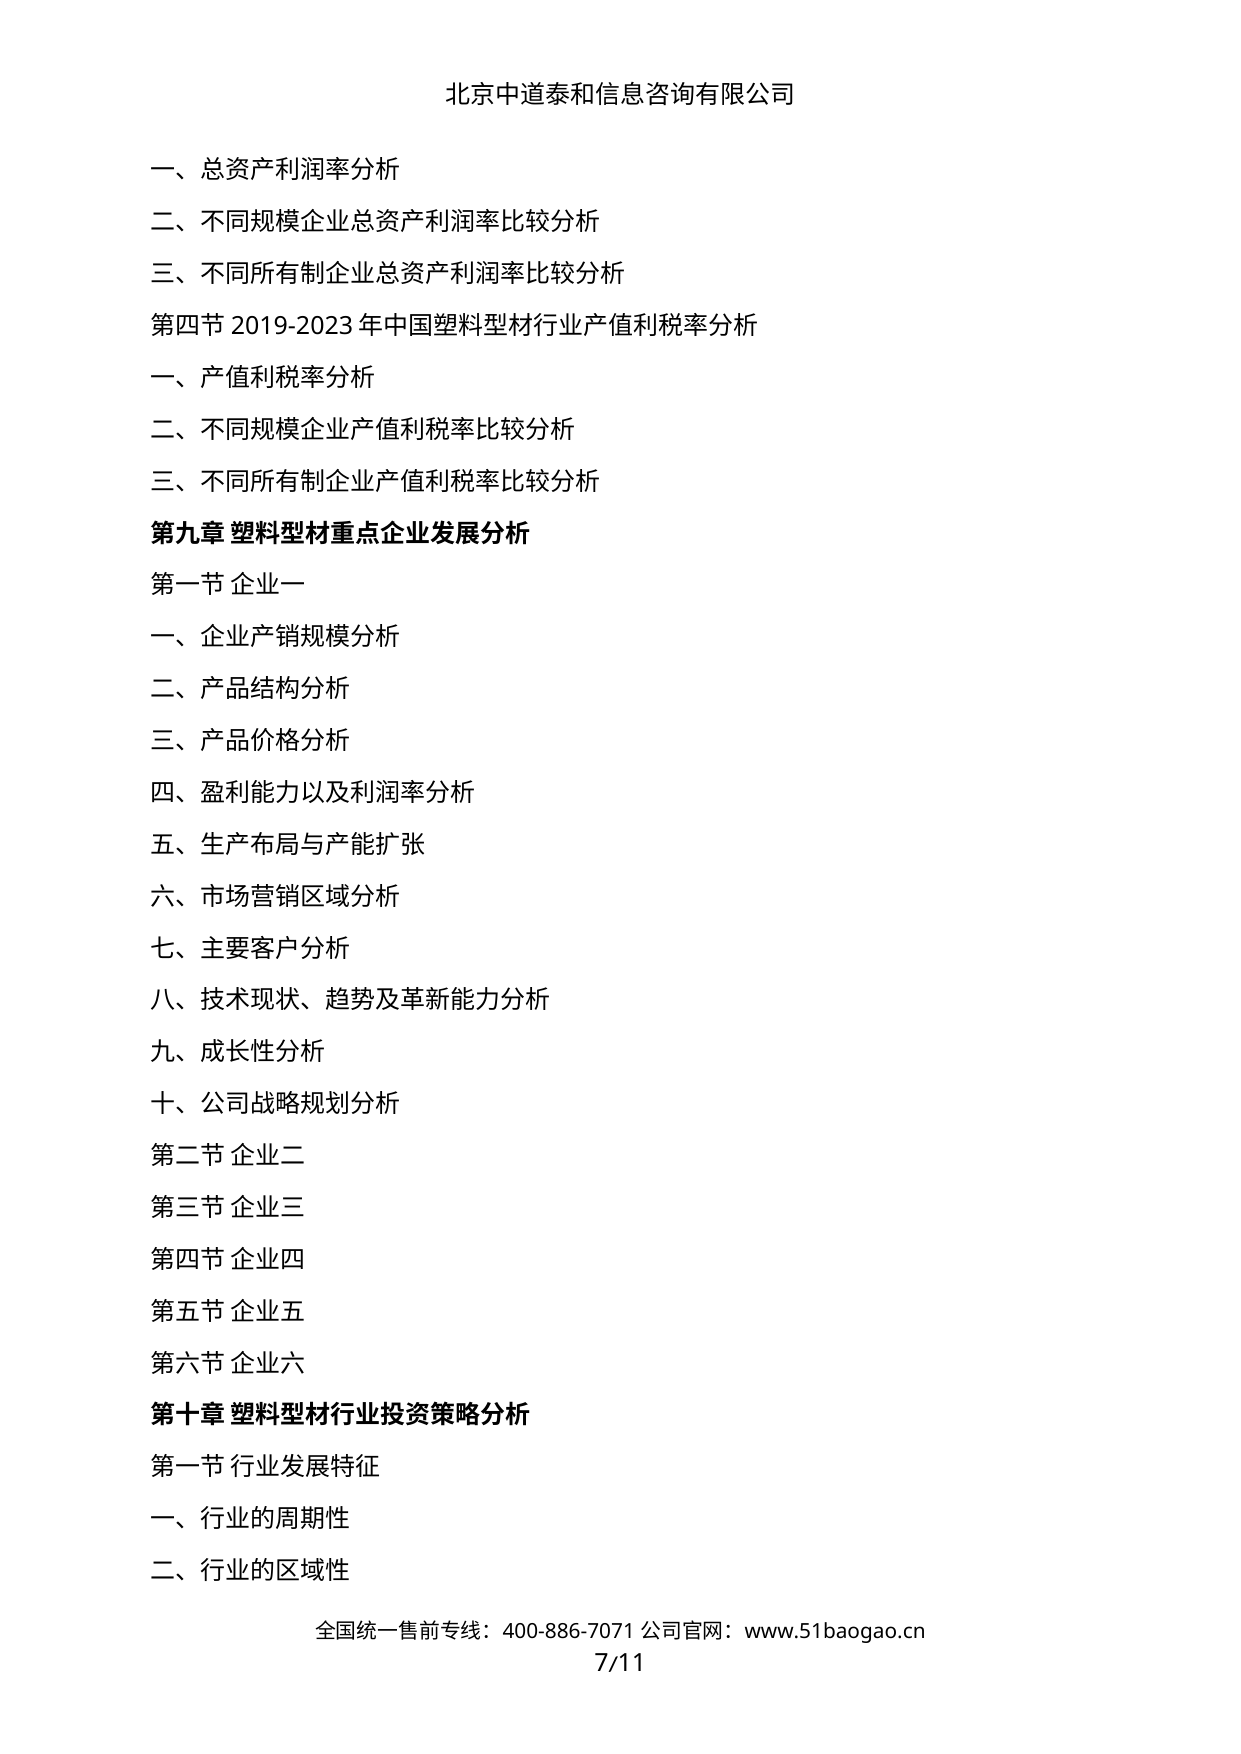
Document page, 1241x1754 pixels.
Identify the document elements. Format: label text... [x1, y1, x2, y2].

text 一、总资产利润率分析 [150, 150, 1090, 186]
text 五、生产布局与产能扩张 [150, 824, 1090, 861]
text 二、不同规模企业总资产利润率比较分析 [150, 202, 1090, 238]
text 一、产值利税率分析 [150, 357, 1090, 394]
text 第四节 2019-2023年中国塑料型材行业产值利税率分析 [150, 306, 1090, 342]
text 六、市场营销区域分析 [150, 876, 1090, 912]
text 第二节 企业二 [150, 1136, 1090, 1172]
text 三、不同所有制企业产值利税率比较分析 [150, 461, 1090, 497]
text 四、盈利能力以及利润率分析 [150, 772, 1090, 809]
text 第五节 企业五 [150, 1291, 1090, 1327]
text 一、企业产销规模分析 [150, 617, 1090, 653]
text 三、不同所有制企业总资产利润率比较分析 [150, 254, 1090, 290]
text 一、行业的周期性 [150, 1499, 1090, 1535]
text 七、主要客户分析 [150, 928, 1090, 964]
text 二、产品结构分析 [150, 669, 1090, 705]
text 第一节 企业一 [150, 565, 1090, 601]
text 十、公司战略规划分析 [150, 1084, 1090, 1120]
text 第六节 企业六 [150, 1343, 1090, 1379]
text 第一节 行业发展特征 [150, 1447, 1090, 1483]
text 第三节 企业三 [150, 1187, 1090, 1224]
text 三、产品价格分析 [150, 721, 1090, 757]
text 九、成长性分析 [150, 1032, 1090, 1068]
text 二、行业的区域性 [150, 1551, 1090, 1587]
text 第十章 塑料型材行业投资策略分析 [150, 1395, 1090, 1431]
text 八、技术现状、趋势及革新能力分析 [150, 980, 1090, 1016]
text 二、不同规模企业产值利税率比较分析 [150, 409, 1090, 446]
text 第九章 塑料型材重点企业发展分析 [150, 513, 1090, 549]
text 第四节 企业四 [150, 1239, 1090, 1276]
